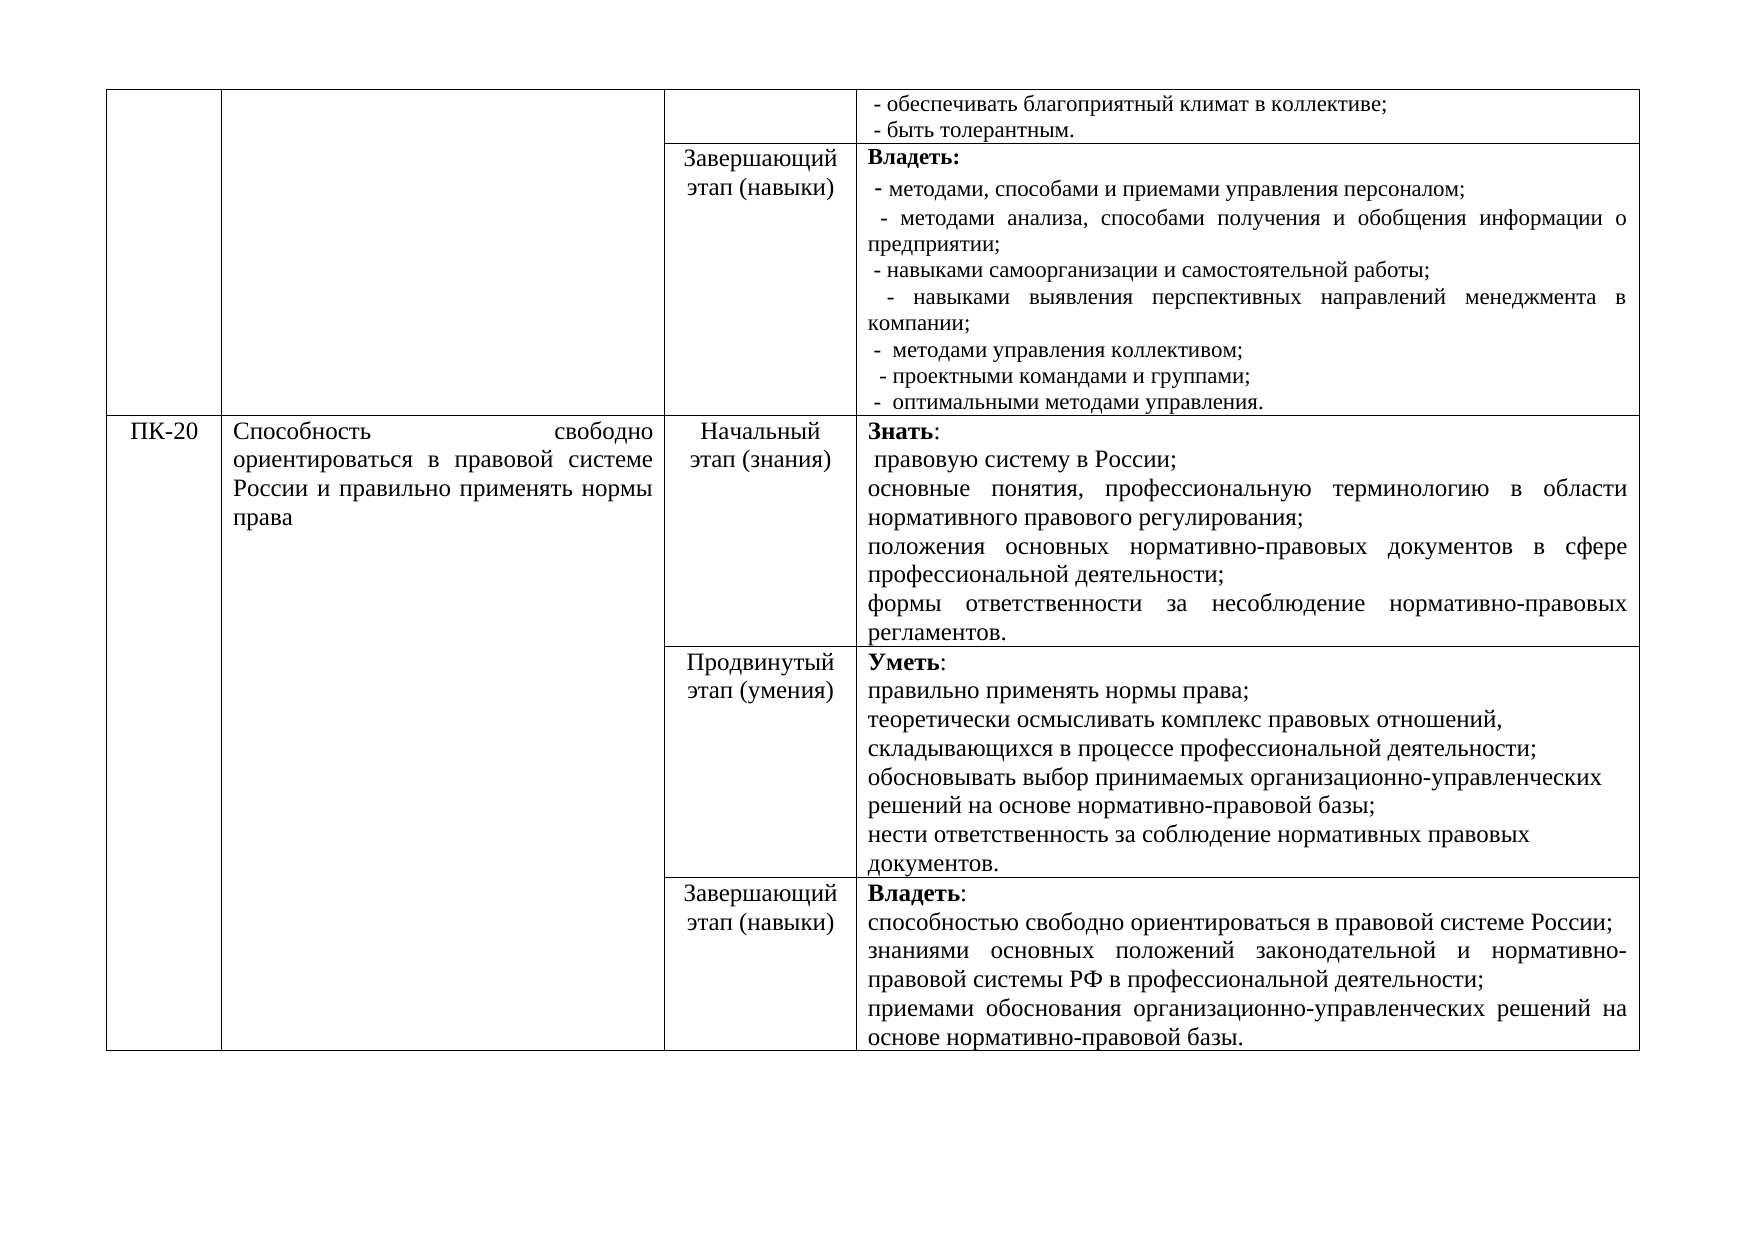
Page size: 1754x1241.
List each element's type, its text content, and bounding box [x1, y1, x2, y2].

table_cell Способность свободно ориентироваться в правовой системе России и правильно применять нормы права [222, 416, 664, 1050]
table_cell Завершающий этап (навыки) [665, 878, 856, 1050]
table_cell Начальный этап (знания) [665, 416, 856, 646]
table_cell Владеть: - методами, способами и приемами управления персоналом; - методами анализа, способами получения и обобщения информации о предприятии; - навыками самоорганизации и самостоятельной работы; - навыками выявления перспективных направлений менеджмента в компании; - методами управления коллективом; - проектными командами и группами; - оптимальными методами управления. [857, 144, 1639, 415]
table_cell ПК-20 [107, 416, 221, 1050]
table_cell Уметь: правильно применять нормы права; теоретически осмысливать комплекс правовых отношений, складывающихся в процессе профессиональной деятельности; обосновывать выбор принимаемых организационно-управленческих решений на основе нормативно-правовой базы; нести ответственность за соблюдение нормативных правовых документов. [857, 647, 1639, 877]
table_cell Знать: правовую систему в России; основные понятия, профессиональную терминологию в области нормативного правового регулирования; положения основных нормативно-правовых документов в сфере профессиональной деятельности; формы ответственности за несоблюдение нормативно-правовых регламентов. [857, 416, 1639, 646]
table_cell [857, 90, 1639, 142]
table_cell Владеть: способностью свободно ориентироваться в правовой системе России; знаниями основных положений законодательной и нормативно-правовой системы РФ в профессиональной деятельности; приемами обоснования организационно-управленческих решений на основе нормативно-правовой базы. [857, 878, 1639, 1050]
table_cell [665, 90, 856, 142]
table_cell Завершающий этап (навыки) [665, 144, 856, 415]
table_cell Продвинутый этап (умения) [665, 647, 856, 877]
